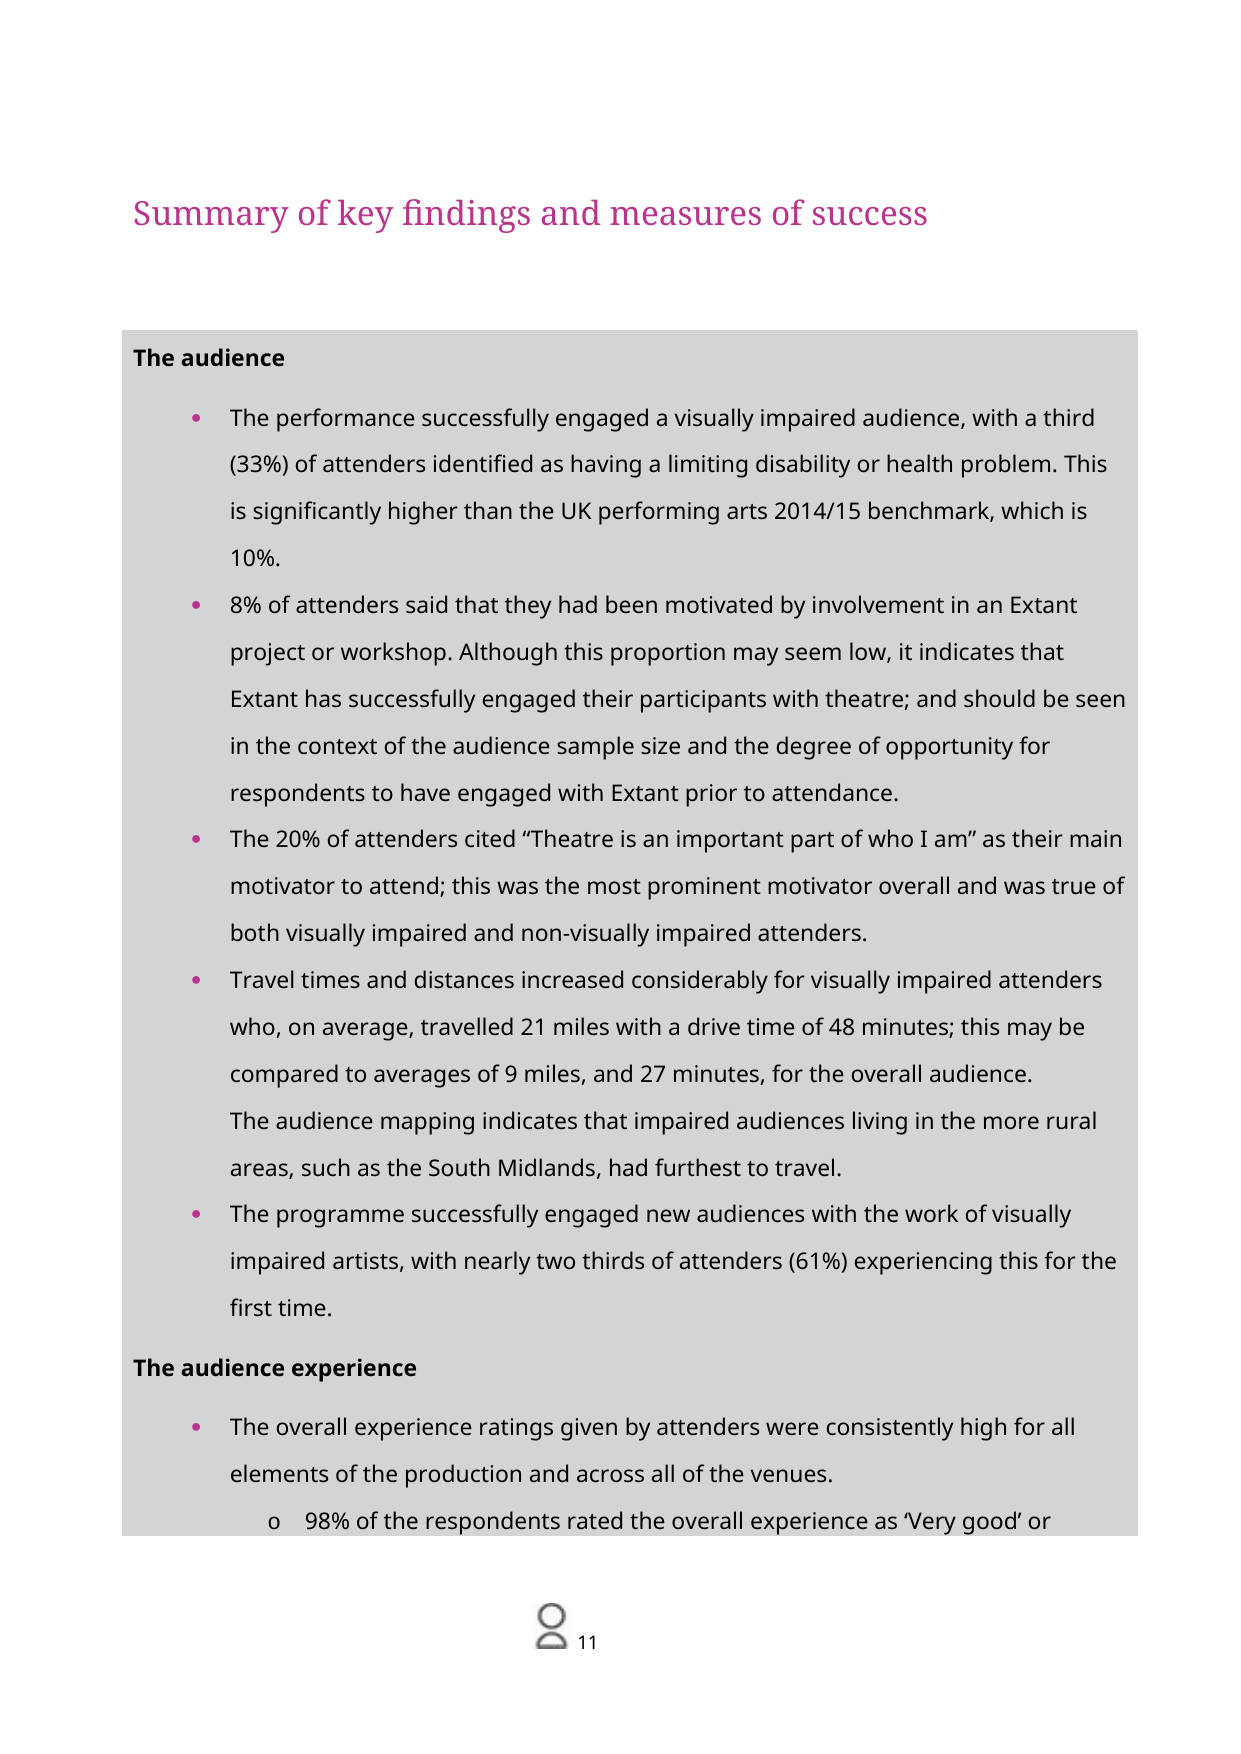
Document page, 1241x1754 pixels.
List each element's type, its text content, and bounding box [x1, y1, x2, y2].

subtitle Summary of key findings and measures of success [133, 190, 1122, 235]
picture [532, 1603, 573, 1649]
